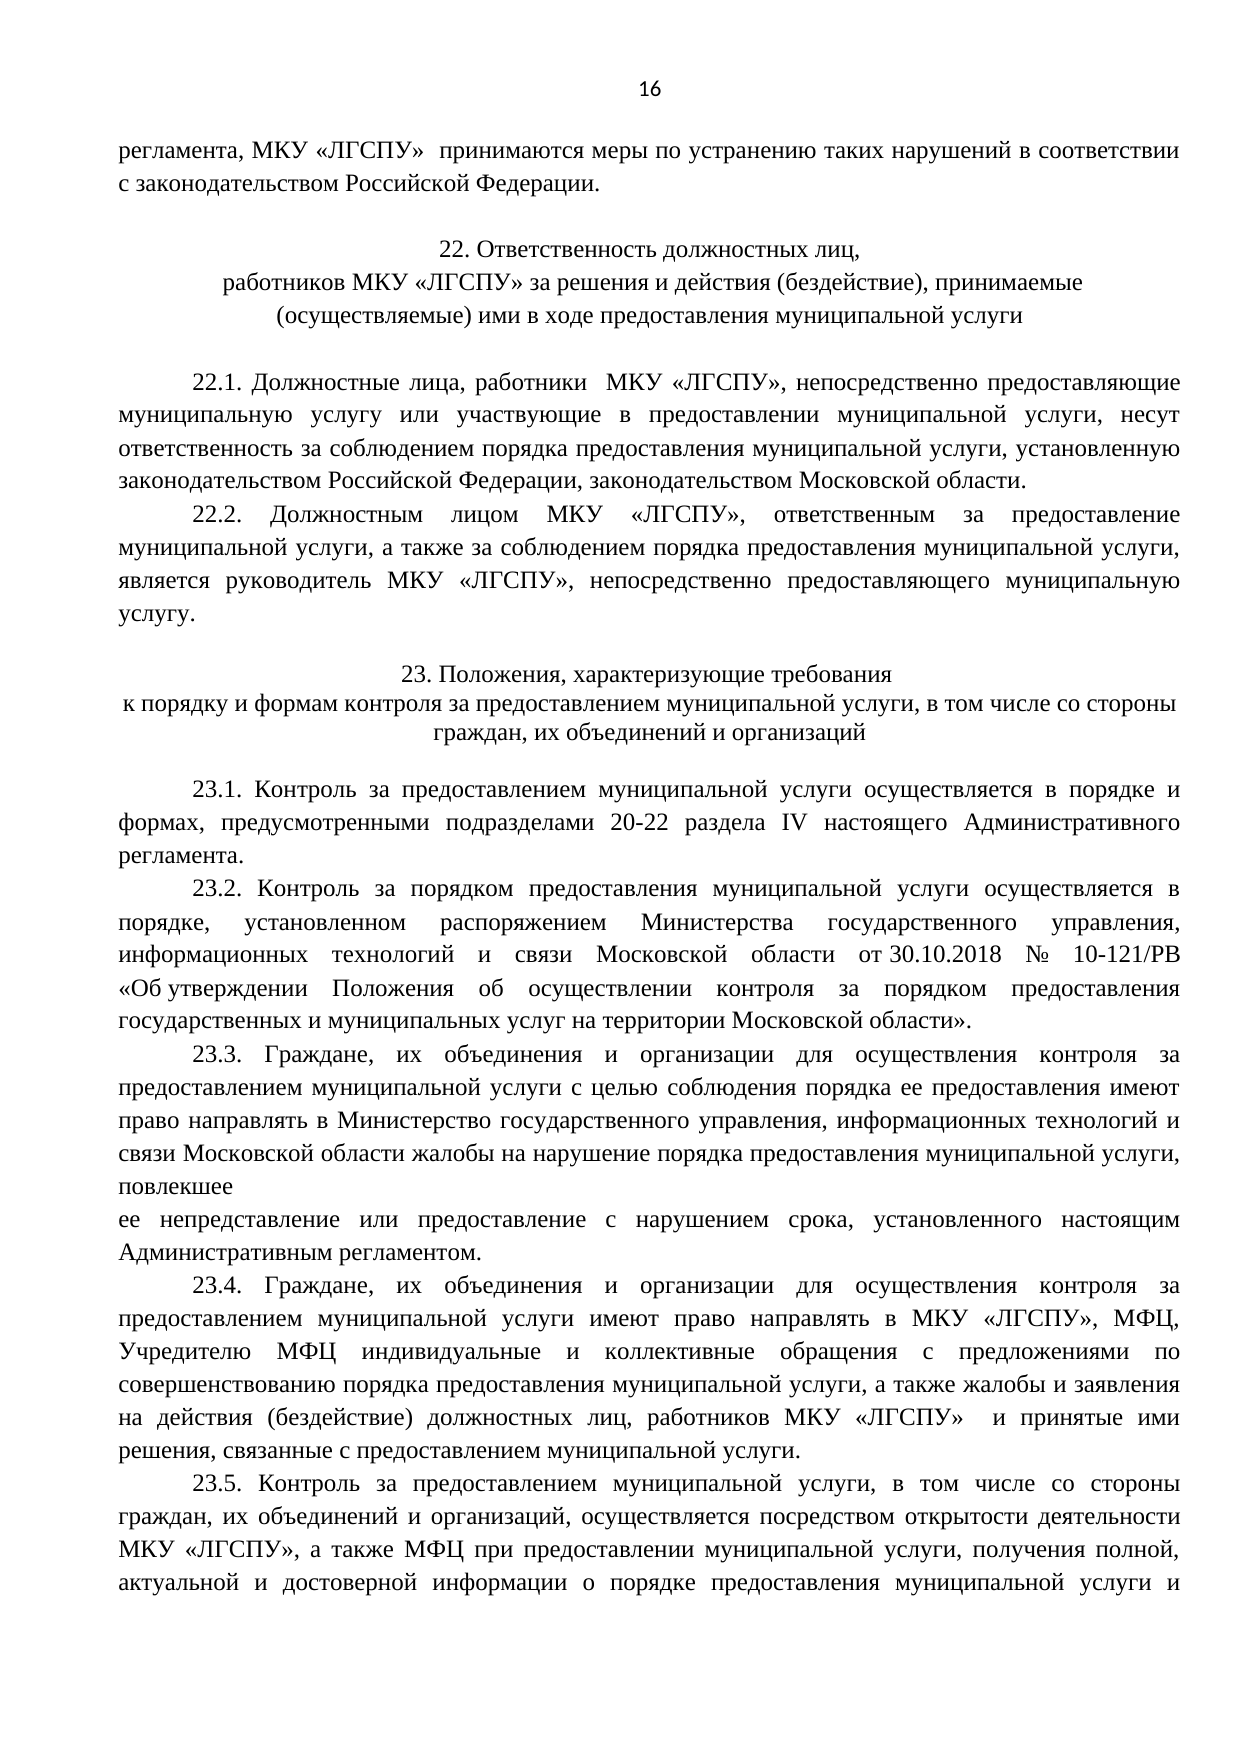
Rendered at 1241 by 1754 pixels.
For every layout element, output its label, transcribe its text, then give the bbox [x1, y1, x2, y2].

subtitle работников МКУ «ЛГСПУ» за решения и действия (бездействие), принимаемые (осуществляемые) ими в ходе предоставления муниципальной услуги [118, 267, 1181, 329]
text 23.1. Контроль за предоставлением муниципальной услуги осуществляется в порядке и формах, предусмотренными подразделами 20-22 раздела IV настоящего Административного регламента. [118, 774, 1181, 869]
text 22.2. Должностным лицом МКУ «ЛГСПУ», ответственным за предоставление муниципальной услуги, а также за соблюдением порядка предоставления муниципальной услуги, является руководитель МКУ «ЛГСПУ», непосредственно предоставляющего муниципальную услугу. [118, 499, 1181, 626]
text 23.4. Граждане, их объединения и организации для осуществления контроля за предоставлением муниципальной услуги имеют право направлять в МКУ «ЛГСПУ», МФЦ, Учредителю МФЦ индивидуальные и коллективные обращения с предложениями по совершенствованию порядка предоставления муниципальной услуги, а также жалобы и заявления на действия (бездействие) должностных лиц, работников МКУ «ЛГСПУ» и принятые ими решения, связанные с предоставлением муниципальной услуги. [118, 1270, 1181, 1464]
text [118, 135, 1181, 197]
text 23.2. Контроль за порядком предоставления муниципальной услуги осуществляется в порядке, установленном распоряжением Министерства государственного управления, информационных технологий и связи Московской области от 30.10.2018 № 10-121/РВ «Об утверждении Положения об осуществлении контроля за порядком предоставления государственных и муниципальных услуг на территории Московской области». [118, 873, 1181, 1034]
text 23.3. Граждане, их объединения и организации для осуществления контроля за предоставлением муниципальной услуги с целью соблюдения порядка ее предоставления имеют право направлять в Министерство государственного управления, информационных технологий и связи Московской области жалобы на нарушение порядка предоставления муниципальной услуги, повлекшее ее непредставление или предоставление с нарушением срока, установленного настоящим Административным регламентом. [118, 1039, 1181, 1266]
subtitle 22. Ответственность должностных лиц, [118, 234, 1181, 263]
text 22.1. Должностные лица, работники МКУ «ЛГСПУ», непосредственно предоставляющие муниципальную услугу или участвующие в предоставлении муниципальной услуги, несут ответственность за соблюдением порядка предоставления муниципальной услуги, установленную законодательством Российской Федерации, законодательством Московской области. [118, 367, 1181, 494]
text 23. Положения, характеризующие требования к порядку и формам контроля за предоставлением муниципальной услуги, в том числе со стороны граждан, их объединений и организаций [118, 659, 1181, 746]
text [118, 1468, 1181, 1596]
